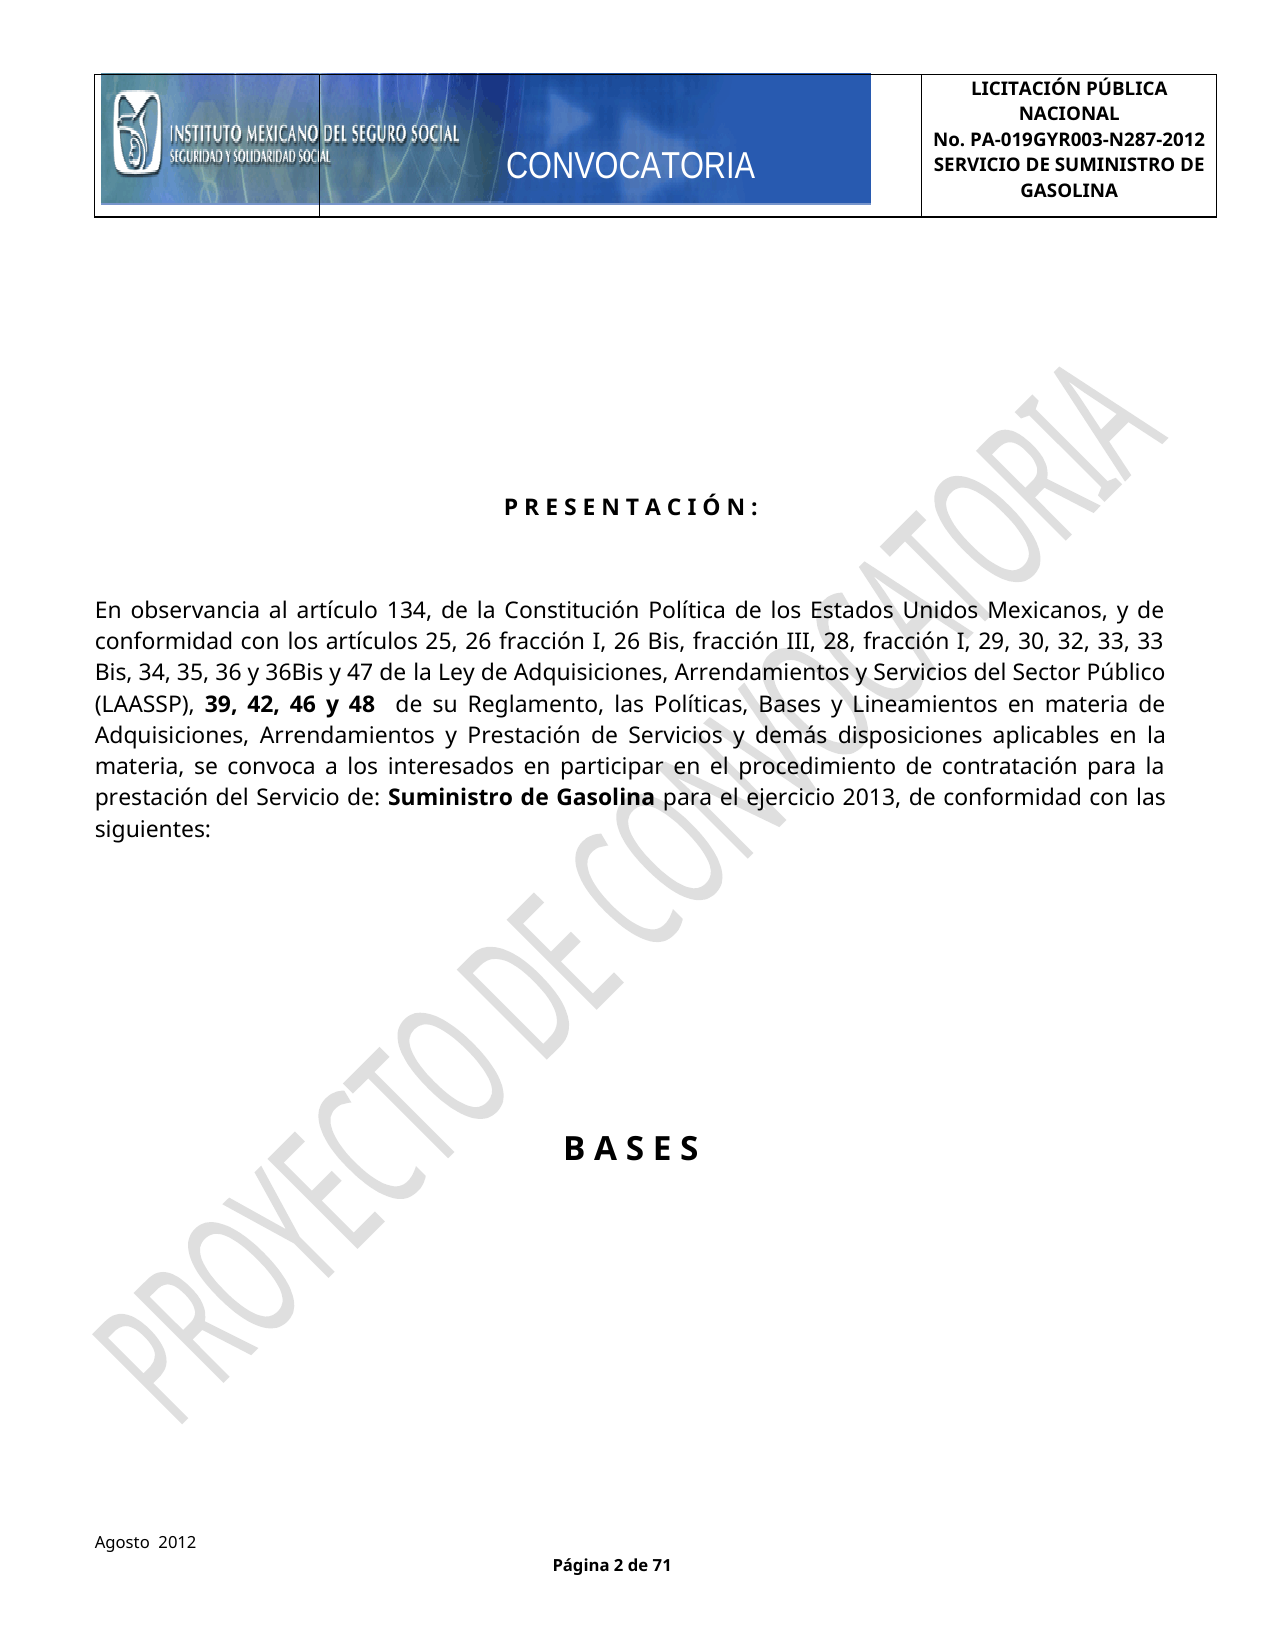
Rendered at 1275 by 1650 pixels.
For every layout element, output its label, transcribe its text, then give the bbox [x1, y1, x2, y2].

picture [101, 75, 319, 205]
picture [320, 75, 871, 205]
text P R E S E N T A C I Ó N : [94, 491, 1167, 523]
text B A S E S [94, 1125, 1167, 1171]
text En observancia al artículo 134, de la Constitución Política de los Estados Unidos Mexicanos, y de conformidad con los artículos 25, 26 fracción I, 26 Bis, fracción III, 28, fracción I, 29, 30, 32, 33, 33 Bis, 34, 35, 36 y 36Bis y 47 de la Ley de Adquisiciones, Arrendamientos y Servicios del Sector Público (LAASSP), 39, 42, 46 y 48 de su Reglamento, las Políticas, Bases y Lineamientos en materia de Adquisiciones, Arrendamientos y Prestación de Servicios y demás disposiciones aplicables en la materia, se convoca a los interesados en participar en el procedimiento de contratación para la prestación del Servicio de: Suministro de Gasolina para el ejercicio 2013, de conformidad con las siguientes: [94, 594, 1167, 844]
